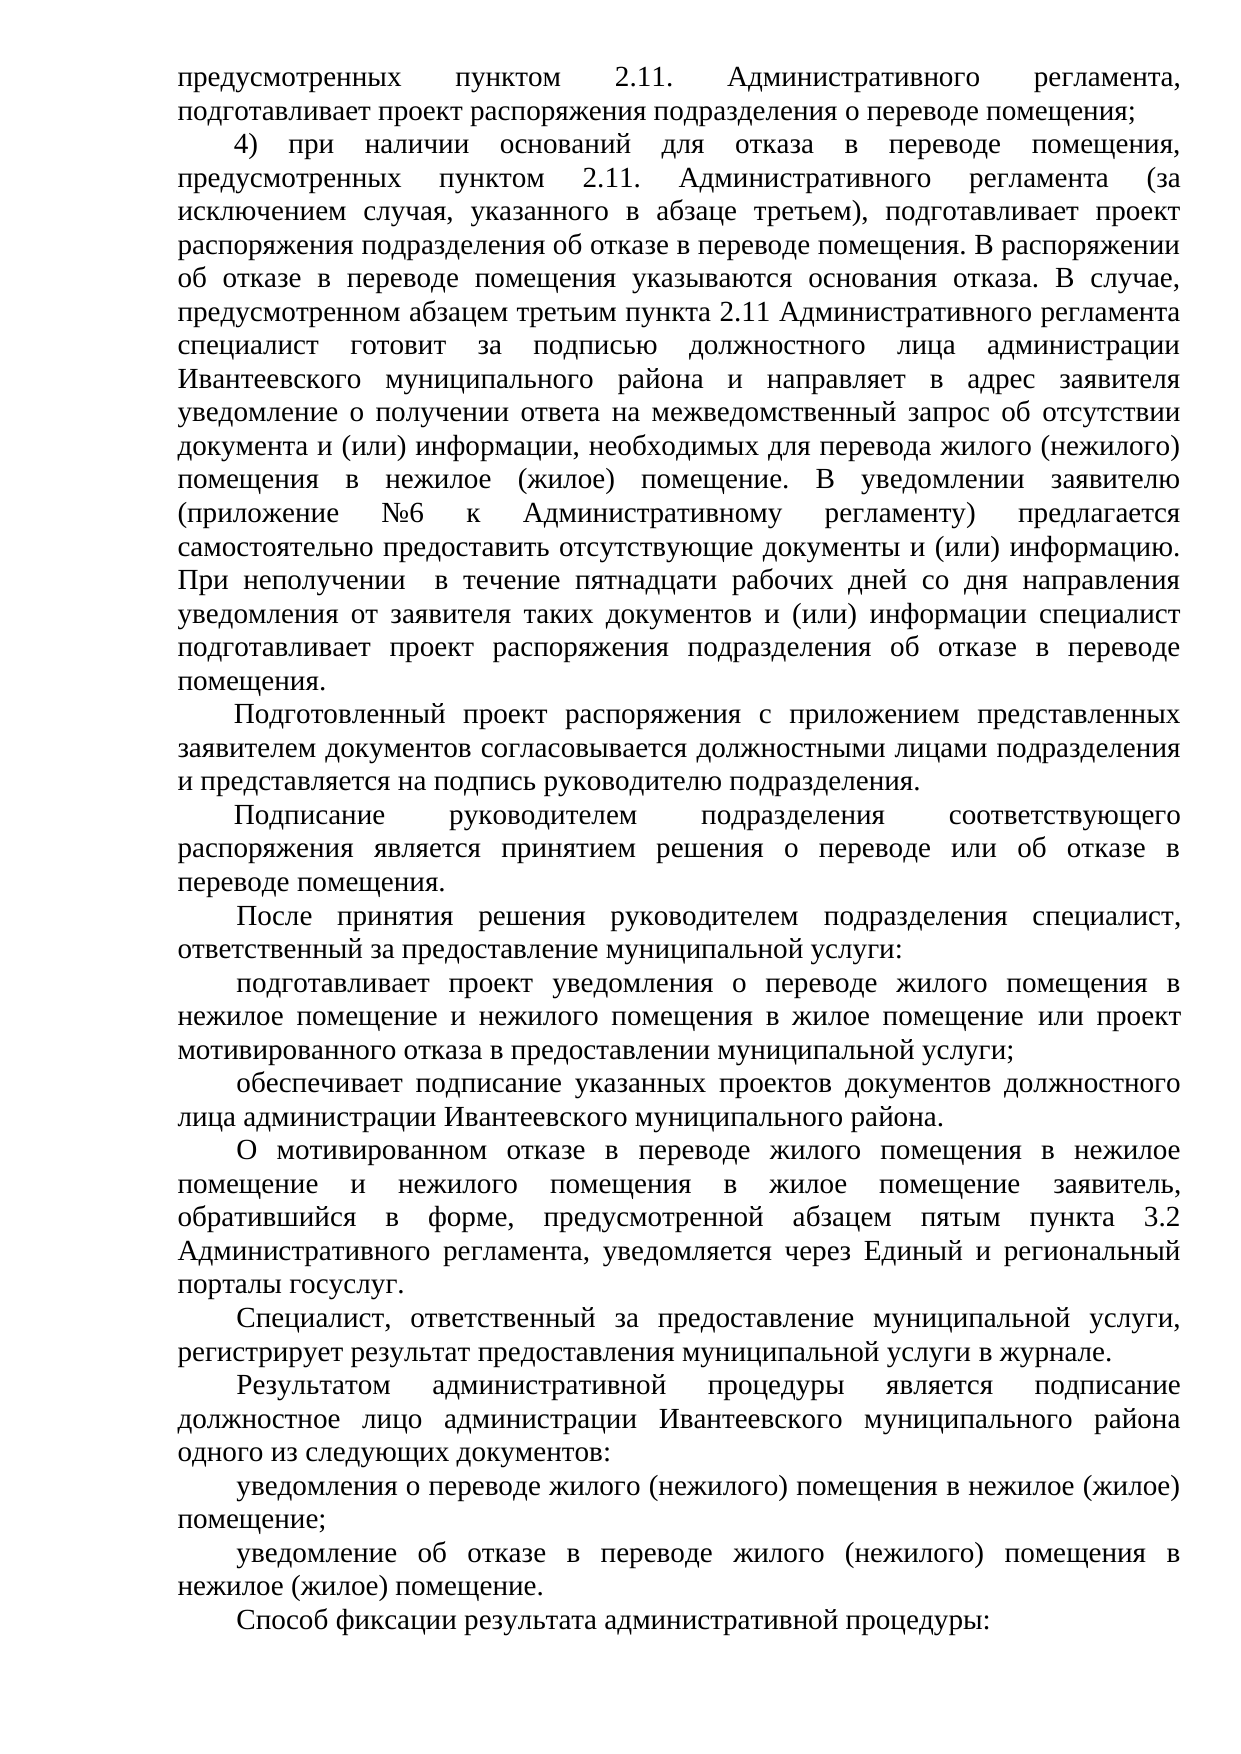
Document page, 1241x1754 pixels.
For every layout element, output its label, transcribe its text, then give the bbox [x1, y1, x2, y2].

text Подготовленный проект распоряжения с приложением представленных заявителем документов согласовывается должностными лицами подразделения и представляется на подпись руководителю подразделения. [177, 696, 1181, 797]
text Подписание руководителем подразделения соответствующего распоряжения является принятием решения о переводе или об отказе в переводе помещения. [177, 797, 1181, 898]
text О мотивированном отказе в переводе жилого помещения в нежилое помещение и нежилого помещения в жилое помещение заявитель, обратившийся в форме, предусмотренной абзацем пятым пункта 3.2 Административного регламента, уведомляется через Единый и региональный порталы госуслуг. [177, 1132, 1181, 1300]
text Способ фиксации результата административной процедуры: [177, 1602, 1181, 1636]
text После принятия решения руководителем подразделения специалист, ответственный за предоставление муниципальной услуги: [177, 898, 1181, 965]
text уведомление об отказе в переводе жилого (нежилого) помещения в нежилое (жилое) помещение. [177, 1535, 1181, 1602]
text Специалист, ответственный за предоставление муниципальной услуги, регистрирует результат предоставления муниципальной услуги в журнале. [177, 1300, 1181, 1367]
text 4) при наличии оснований для отказа в переводе помещения, предусмотренных пунктом 2.11. Административного регламента (за исключением случая, указанного в абзаце третьем), подготавливает проект распоряжения подразделения об отказе в переводе помещения. В распоряжении об отказе в переводе помещения указываются основания отказа. В случае, предусмотренном абзацем третьим пункта 2.11 Административного регламента специалист готовит за подписью должностного лица администрации Ивантеевского муниципального района и направляет в адрес заявителя уведомление о получении ответа на межведомственный запрос об отсутствии документа и (или) информации, необходимых для перевода жилого (нежилого) помещения в нежилое (жилое) помещение. В уведомлении заявителю (приложение №6 к Административному регламенту) предлагается самостоятельно предоставить отсутствующие документы и (или) информацию. При неполучении в течение пятнадцати рабочих дней со дня направления уведомления от заявителя таких документов и (или) информации специалист подготавливает проект распоряжения подразделения об отказе в переводе помещения. [177, 126, 1181, 696]
text обеспечивает подписание указанных проектов документов должностного лица администрации Ивантеевского муниципального района. [177, 1065, 1181, 1132]
text Результатом административной процедуры является подписание должностное лицо администрации Ивантеевского муниципального района одного из следующих документов: [177, 1367, 1181, 1468]
text уведомления о переводе жилого (нежилого) помещения в нежилое (жилое) помещение; [177, 1468, 1181, 1535]
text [177, 59, 1181, 126]
text подготавливает проект уведомления о переводе жилого помещения в нежилое помещение и нежилого помещения в жилое помещение или проект мотивированного отказа в предоставлении муниципальной услуги; [177, 965, 1181, 1065]
